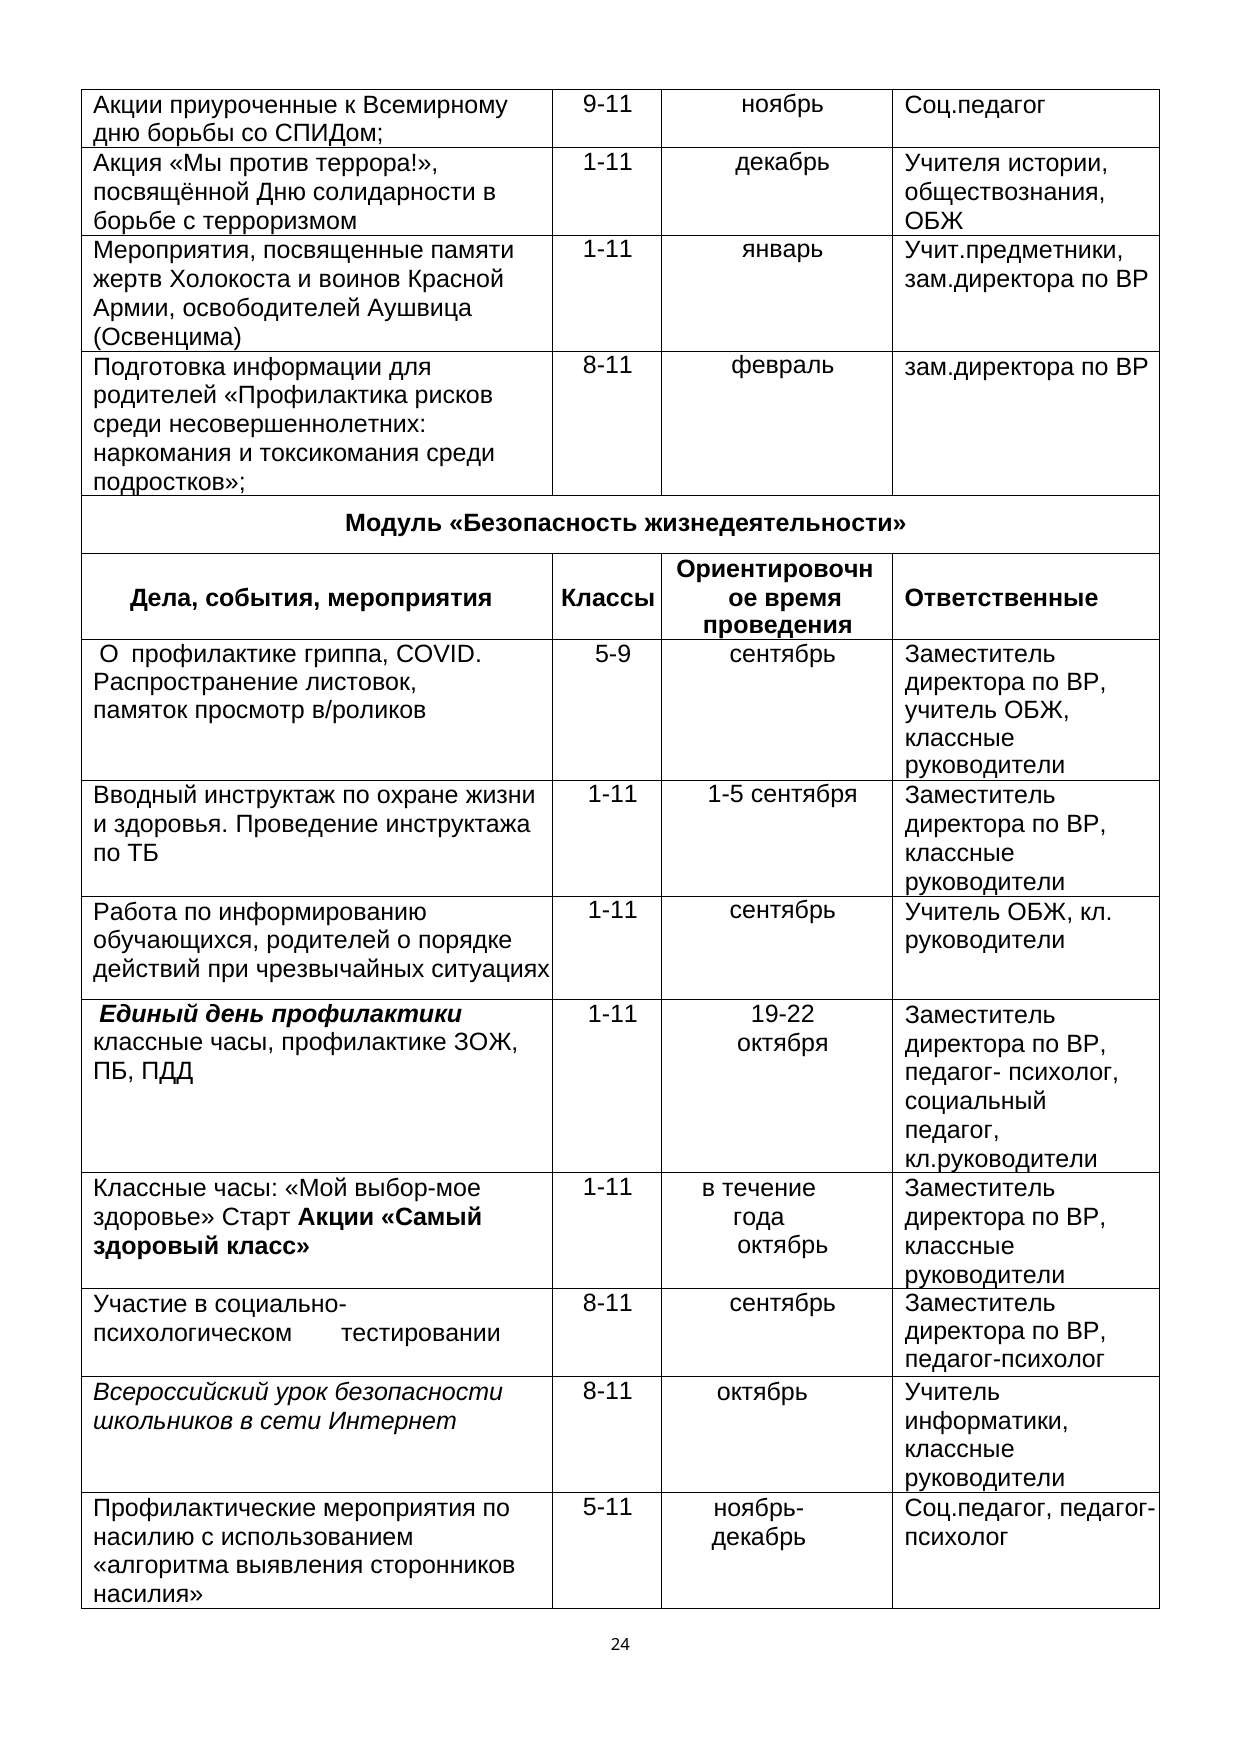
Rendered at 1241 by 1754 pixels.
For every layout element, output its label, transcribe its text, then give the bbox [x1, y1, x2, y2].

table_cell Заместитель директора по ВР, учитель ОБЖ, классные руководители [893, 640, 1159, 779]
table_cell 1-11 [553, 148, 661, 234]
table_cell 1-11 [553, 1000, 661, 1172]
table_cell Профилактические мероприятия по насилию с использованием «алгоритма выявления сторонников насилия» [82, 1493, 552, 1608]
table_cell 1-11 [553, 1173, 661, 1288]
table_cell ноябрь-декабрь [662, 1493, 892, 1608]
table_cell Участие в социально-психологическом тестировании [82, 1289, 552, 1376]
table_cell Работа по информированию обучающихся, родителей о порядке действий при чрезвычайных ситуациях [82, 897, 552, 999]
table_cell Учитель информатики, классные руководители [893, 1377, 1159, 1492]
table_cell Подготовка информации для родителей «Профилактика рисков среди несовершеннолетних: наркомания и токсикомания среди подростков»; [82, 352, 552, 495]
table_cell Соц.педагог [893, 90, 1159, 147]
table_cell Учитель ОБЖ, кл. руководители [893, 897, 1159, 999]
table_cell Всероссийский урок безопасности школьников в сети Интернет [82, 1377, 552, 1492]
table_cell Ответственные [893, 554, 1159, 639]
table_cell 5-9 [553, 640, 661, 779]
table_cell Акция «Мы против террора!», посвящённой Дню солидарности в борьбе с терроризмом [82, 148, 552, 234]
table_cell Акции приуроченные к Всемирному дню борьбы со СПИДом; [82, 90, 552, 147]
table_cell Мероприятия, посвященные памяти жертв Холокоста и воинов Красной Армии, освободителей Аушвица (Освенцима) [82, 236, 552, 351]
table_cell в течение года октябрь [662, 1173, 892, 1288]
table_cell Заместитель директора по ВР, классные руководители [893, 781, 1159, 896]
table_cell ноябрь [662, 90, 892, 147]
table_cell 9-11 [553, 90, 661, 147]
table_cell 8-11 [553, 1289, 661, 1376]
table_cell 1-11 [553, 897, 661, 999]
table_cell 1-5 сентября [662, 781, 892, 896]
table_cell 8-11 [553, 352, 661, 495]
table_cell О профилактике гриппа, СOVID. Распространение листовок, памяток просмотр в/роликов [82, 640, 552, 779]
table_cell Классные часы: «Мой выбор-мое здоровье» Старт Акции «Самый здоровый класс» [82, 1173, 552, 1288]
table_cell 19-22 октября [662, 1000, 892, 1172]
table_cell 5-11 [553, 1493, 661, 1608]
table_cell 1-11 [553, 236, 661, 351]
table_cell Учителя истории, обществознания, ОБЖ [893, 148, 1159, 234]
table_cell Соц.педагог, педагог-психолог [893, 1493, 1159, 1608]
table_cell 8-11 [553, 1377, 661, 1492]
table_cell сентябрь [662, 1289, 892, 1376]
table_cell Учит.предметники, зам.директора по ВР [893, 236, 1159, 351]
table_cell февраль [662, 352, 892, 495]
table_cell Заместитель директора по ВР, педагог-психолог [893, 1289, 1159, 1376]
table_cell Дела, события, мероприятия [82, 554, 552, 639]
table_cell 1-11 [553, 781, 661, 896]
table_cell сентябрь [662, 897, 892, 999]
table_cell Модуль «Безопасность жизнедеятельности» [82, 496, 1159, 553]
table_cell Единый день профилактики классные часы, профилактике ЗОЖ, ПБ, ПДД [82, 1000, 552, 1172]
table_cell Ориентировочное время проведения [662, 554, 892, 639]
table_cell Заместитель директора по ВР, классные руководители [893, 1173, 1159, 1288]
table_cell Вводный инструктаж по охране жизни и здоровья. Проведение инструктажа по ТБ [82, 781, 552, 896]
table_cell сентябрь [662, 640, 892, 779]
table_cell октябрь [662, 1377, 892, 1492]
table_cell зам.директора по ВР [893, 352, 1159, 495]
table_cell январь [662, 236, 892, 351]
table_cell Классы [553, 554, 661, 639]
table_cell декабрь [662, 148, 892, 234]
table_cell Заместитель директора по ВР, педагог- психолог, социальный педагог, кл.руководители [893, 1000, 1159, 1172]
